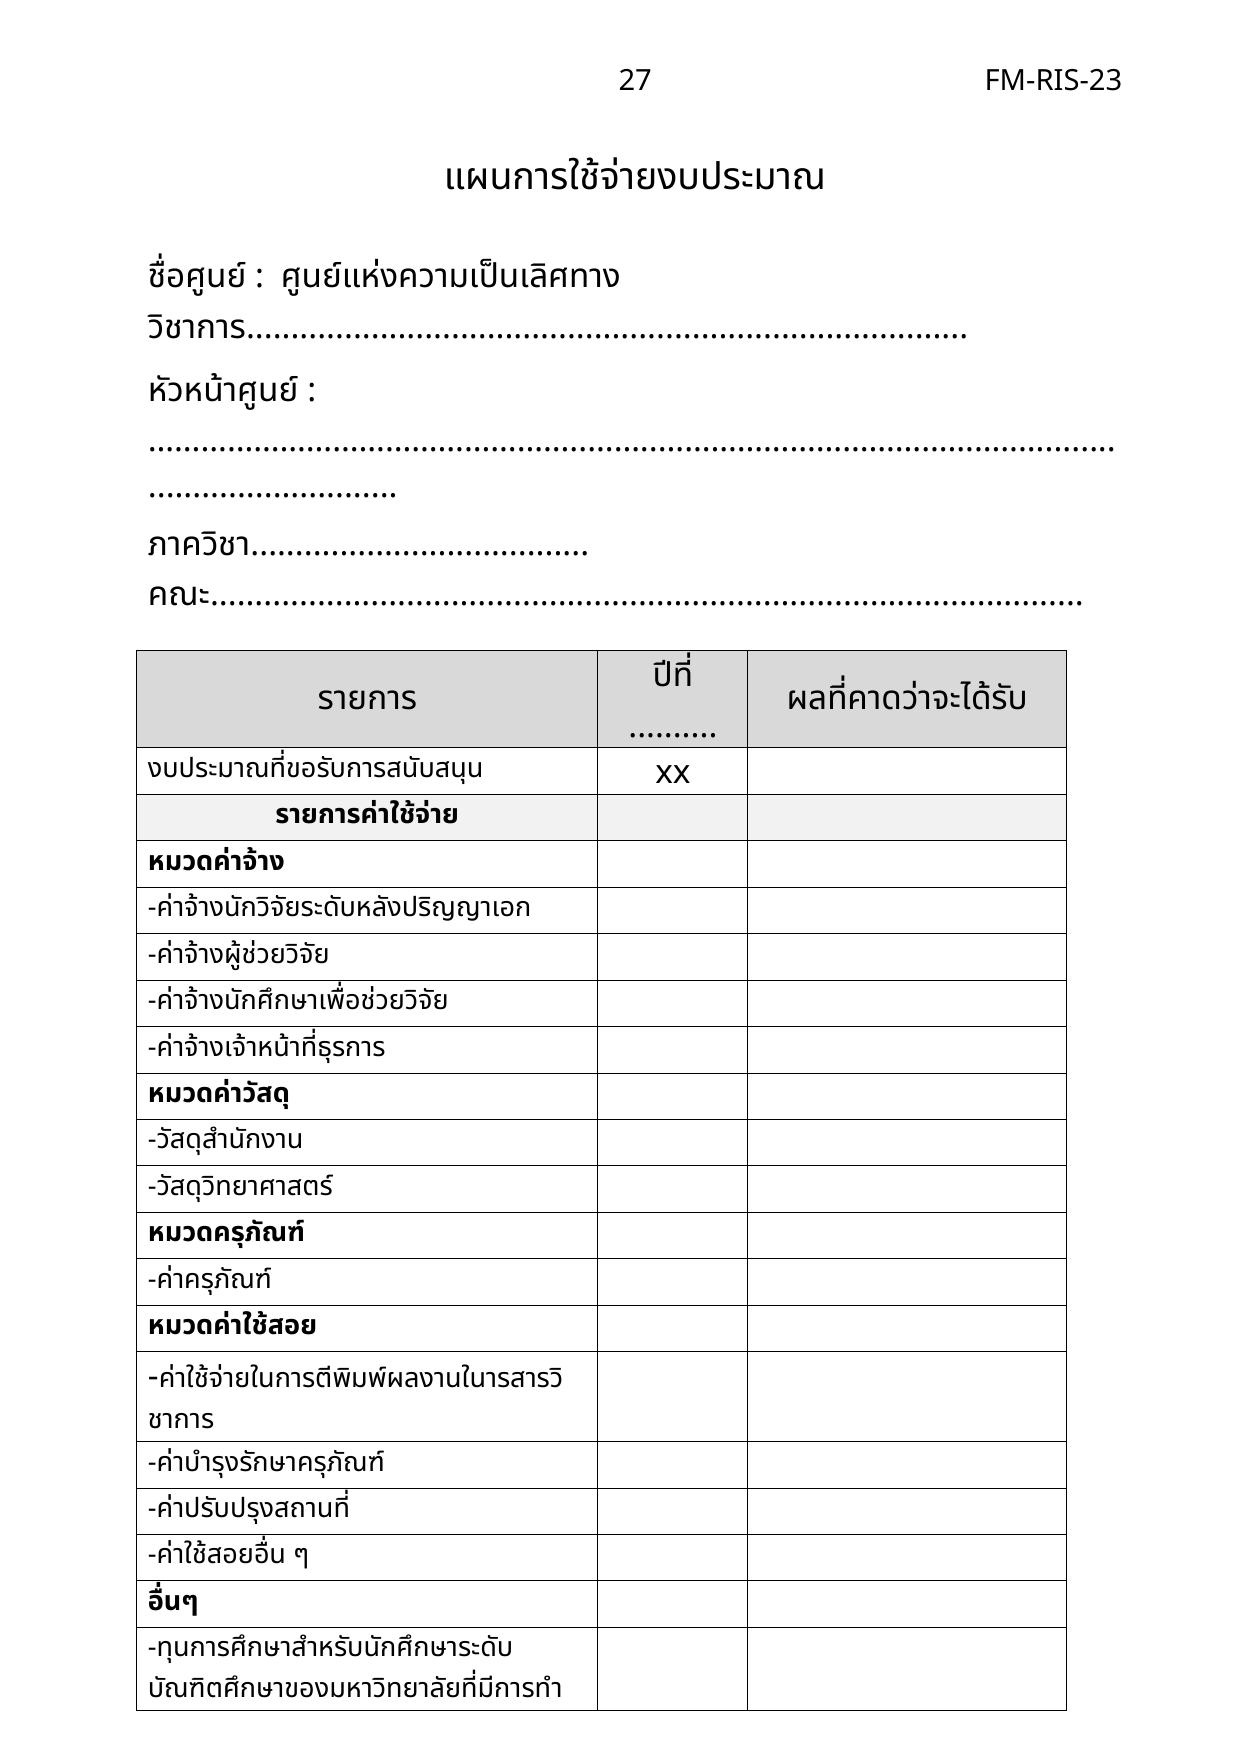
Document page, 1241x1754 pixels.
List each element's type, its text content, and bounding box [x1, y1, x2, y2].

table_cell [598, 1581, 747, 1627]
text แผนการใช้จ่ายงบประมาณ [148, 150, 1122, 206]
table_cell [598, 1166, 747, 1212]
table_cell [748, 1074, 1066, 1119]
table_cell -ค่าปรับปรุงสถานที่ [137, 1489, 597, 1534]
text หัวหน้าศูนย์ : …………………………………………..……..…………………………………..….................................... [148, 366, 1122, 507]
table_cell [598, 1535, 747, 1580]
table_header ผลที่คาดว่าจะได้รับ [748, 651, 1066, 747]
table_cell [598, 1074, 747, 1119]
table_cell [598, 1306, 747, 1351]
table_cell [748, 748, 1066, 794]
table_cell [748, 1535, 1066, 1580]
table_cell -วัสดุวิทยาศาสตร์ [137, 1166, 597, 1212]
table_cell [598, 1120, 747, 1165]
table_cell [598, 934, 747, 979]
table_cell [598, 1489, 747, 1534]
table_cell หมวดค่าใช้สอย [137, 1306, 597, 1351]
table_cell -ค่าจ้างผู้ช่วยวิจัย [137, 934, 597, 979]
table_cell [598, 1352, 747, 1441]
table_cell [598, 841, 747, 887]
table_cell xx [598, 748, 747, 794]
table_cell อื่นๆ [137, 1581, 597, 1627]
table_cell [748, 934, 1066, 979]
table_cell [748, 1442, 1066, 1487]
table_cell [598, 888, 747, 933]
table_cell [598, 795, 747, 840]
table_cell -ค่าครุภัณฑ์ [137, 1259, 597, 1305]
table_cell [748, 888, 1066, 933]
table_cell [748, 1489, 1066, 1534]
table_cell -ค่าบำรุงรักษาครุภัณฑ์ [137, 1442, 597, 1487]
table_cell [748, 1027, 1066, 1072]
table_cell [748, 1306, 1066, 1351]
table_cell หมวดค่าจ้าง [137, 841, 597, 887]
table_cell [748, 1628, 1066, 1710]
table_cell -ค่าจ้างนักศึกษาเพื่อช่วยวิจัย [137, 981, 597, 1026]
table_cell [748, 841, 1066, 887]
table_cell รายการค่าใช้จ่าย [137, 795, 597, 840]
table_cell -ค่าใช้จ่ายในการตีพิมพ์ผลงานในารสารวิชาการ [137, 1352, 597, 1441]
text ภาควิชา...................................... คณะ.................................................................................................. [148, 519, 1122, 621]
table_cell [598, 1027, 747, 1072]
table_cell [598, 1628, 747, 1710]
table_cell งบประมาณที่ขอรับการสนับสนุน [137, 748, 597, 794]
table_cell [748, 1166, 1066, 1212]
table_cell [748, 1352, 1066, 1441]
table_cell -ค่าจ้างเจ้าหน้าที่ธุรการ [137, 1027, 597, 1072]
table_header ปีที่ .......... [598, 651, 747, 747]
table_cell -ค่าใช้สอยอื่น ๆ [137, 1535, 597, 1580]
table_cell [598, 1442, 747, 1487]
table_cell [748, 1120, 1066, 1165]
text ชื่อศูนย์ : ศูนย์แห่งความเป็นเลิศทางวิชาการ................................................................................. [148, 252, 1122, 353]
table_cell [748, 1259, 1066, 1305]
table_cell [748, 981, 1066, 1026]
table_cell หมวดครุภัณฑ์ [137, 1213, 597, 1258]
table_header รายการ [137, 651, 597, 747]
table_cell [598, 1259, 747, 1305]
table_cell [137, 1628, 597, 1710]
table_cell [598, 981, 747, 1026]
table_cell -ค่าจ้างนักวิจัยระดับหลังปริญญาเอก [137, 888, 597, 933]
table_cell [748, 1213, 1066, 1258]
table_cell หมวดค่าวัสดุ [137, 1074, 597, 1119]
table_cell [748, 795, 1066, 840]
table_cell [598, 1213, 747, 1258]
table_cell [748, 1581, 1066, 1627]
table_cell -วัสดุสำนักงาน [137, 1120, 597, 1165]
